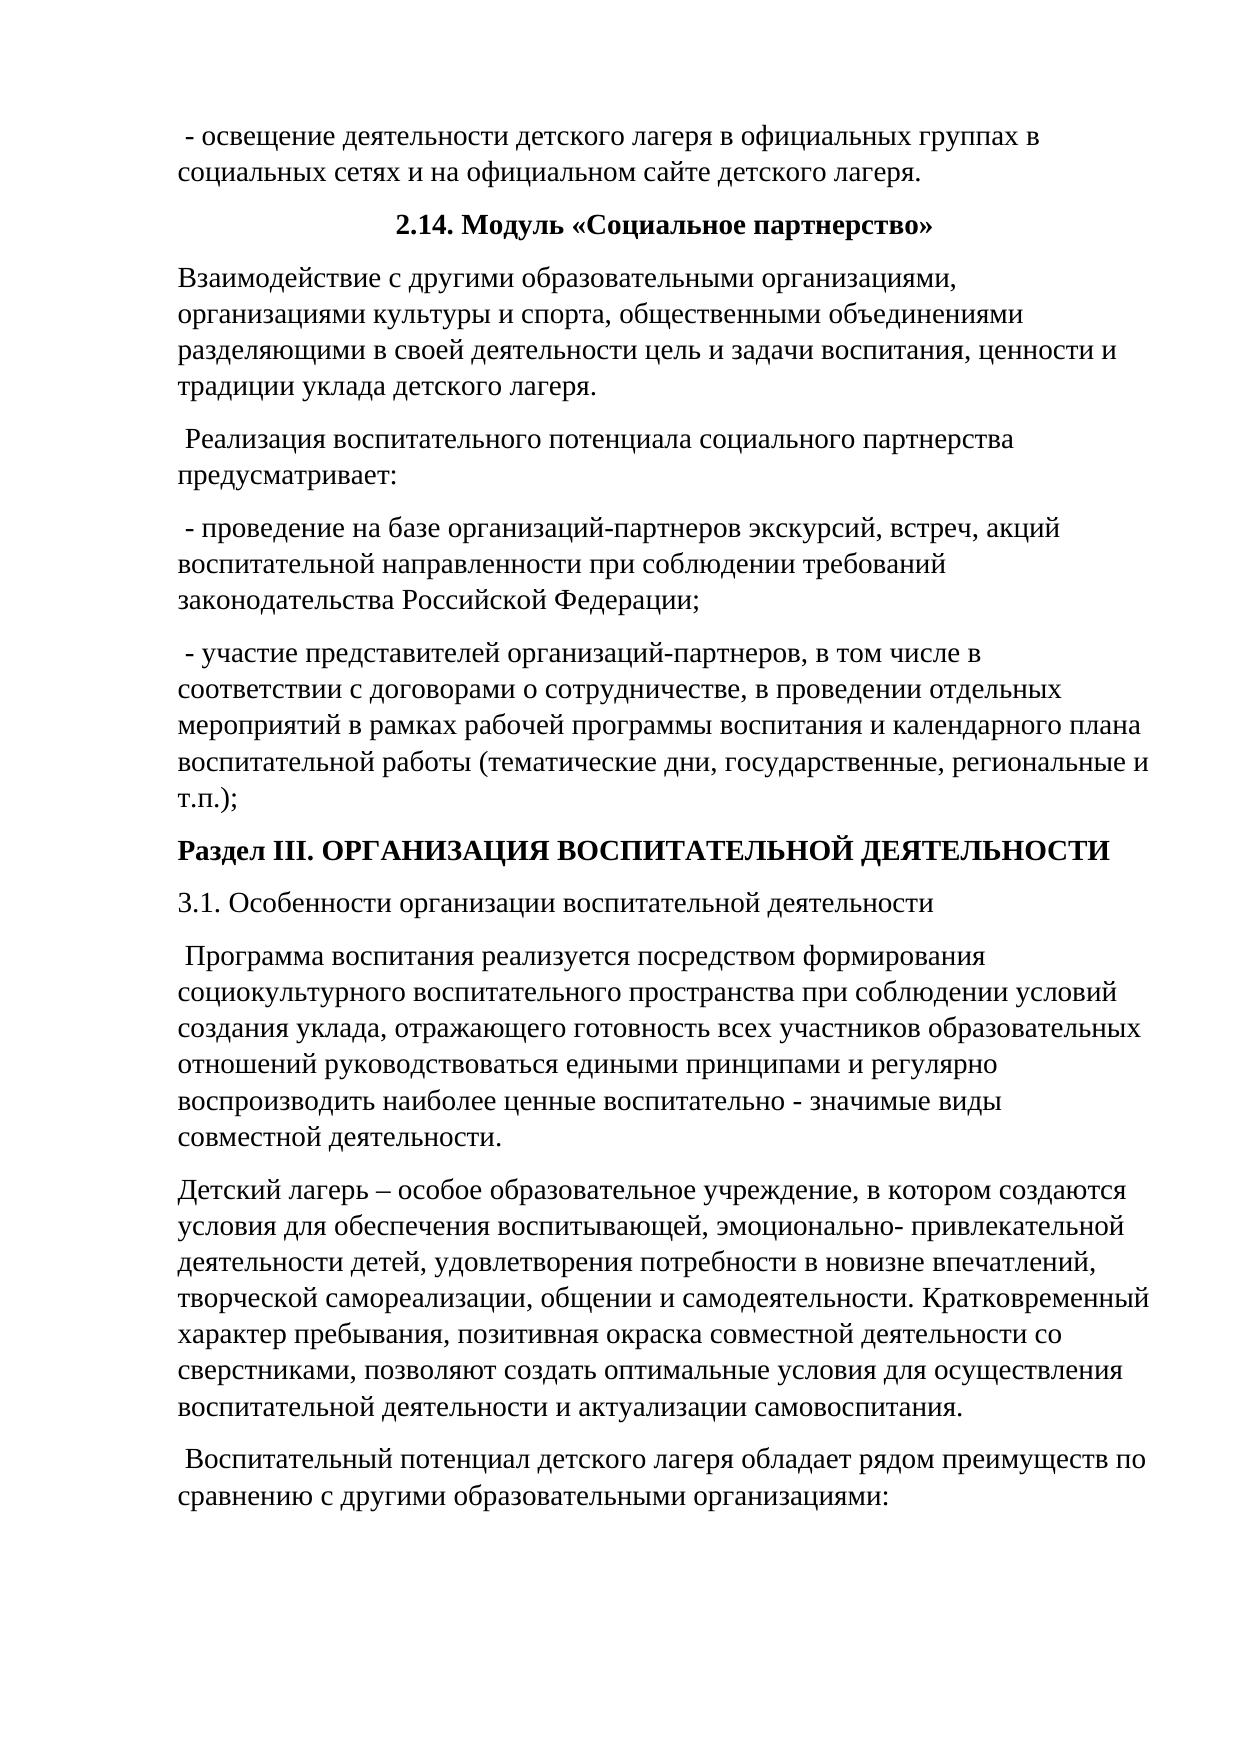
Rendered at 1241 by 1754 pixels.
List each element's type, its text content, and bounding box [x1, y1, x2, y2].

text Детский лагерь – особое образовательное учреждение, в котором создаются условия для обеспечения воспитывающей, эмоционально- привлекательной деятельности детей, удовлетворения потребности в новизне впечатлений, творческой самореализации, общении и самодеятельности. Кратковременный характер пребывания, позитивная окраска совместной деятельности со сверстниками, позволяют создать оптимальные условия для осуществления воспитательной деятельности и актуализации самовоспитания. [177, 1172, 1152, 1422]
text 2.14. Модуль «Социальное партнерство» [177, 207, 1152, 241]
text Взаимодействие с другими образовательными организациями, организациями культуры и спорта, общественными объединениями разделяющими в своей деятельности цель и задачи воспитания, ценности и традиции уклада детского лагеря. [177, 260, 1152, 402]
text - освещение деятельности детского лагеря в официальных группах в социальных сетях и на официальном сайте детского лагеря. [177, 118, 1152, 188]
text 3.1. Особенности организации воспитательной деятельности [177, 885, 1152, 919]
text Реализация воспитательного потенциала социального партнерства предусматривает: [177, 421, 1152, 491]
text Раздел III. ОРГАНИЗАЦИЯ ВОСПИТАТЕЛЬНОЙ ДЕЯТЕЛЬНОСТИ [177, 833, 1152, 866]
text - участие представителей организаций-партнеров, в том числе в соответствии с договорами о сотрудничестве, в проведении отдельных мероприятий в рамках рабочей программы воспитания и календарного плана воспитательной работы (тематические дни, государственные, региональные и т.п.); [177, 635, 1152, 813]
text Воспитательный потенциал детского лагеря обладает рядом преимуществ по сравнению с другими образовательными организациями: [177, 1441, 1152, 1511]
text - проведение на базе организаций-партнеров экскурсий, встреч, акций воспитательной направленности при соблюдении требований законодательства Российской Федерации; [177, 510, 1152, 616]
text Программа воспитания реализуется посредством формирования социокультурного воспитательного пространства при соблюдении условий создания уклада, отражающего готовность всех участников образовательных отношений руководствоваться едиными принципами и регулярно воспроизводить наиболее ценные воспитательно - значимые виды совместной деятельности. [177, 938, 1152, 1152]
